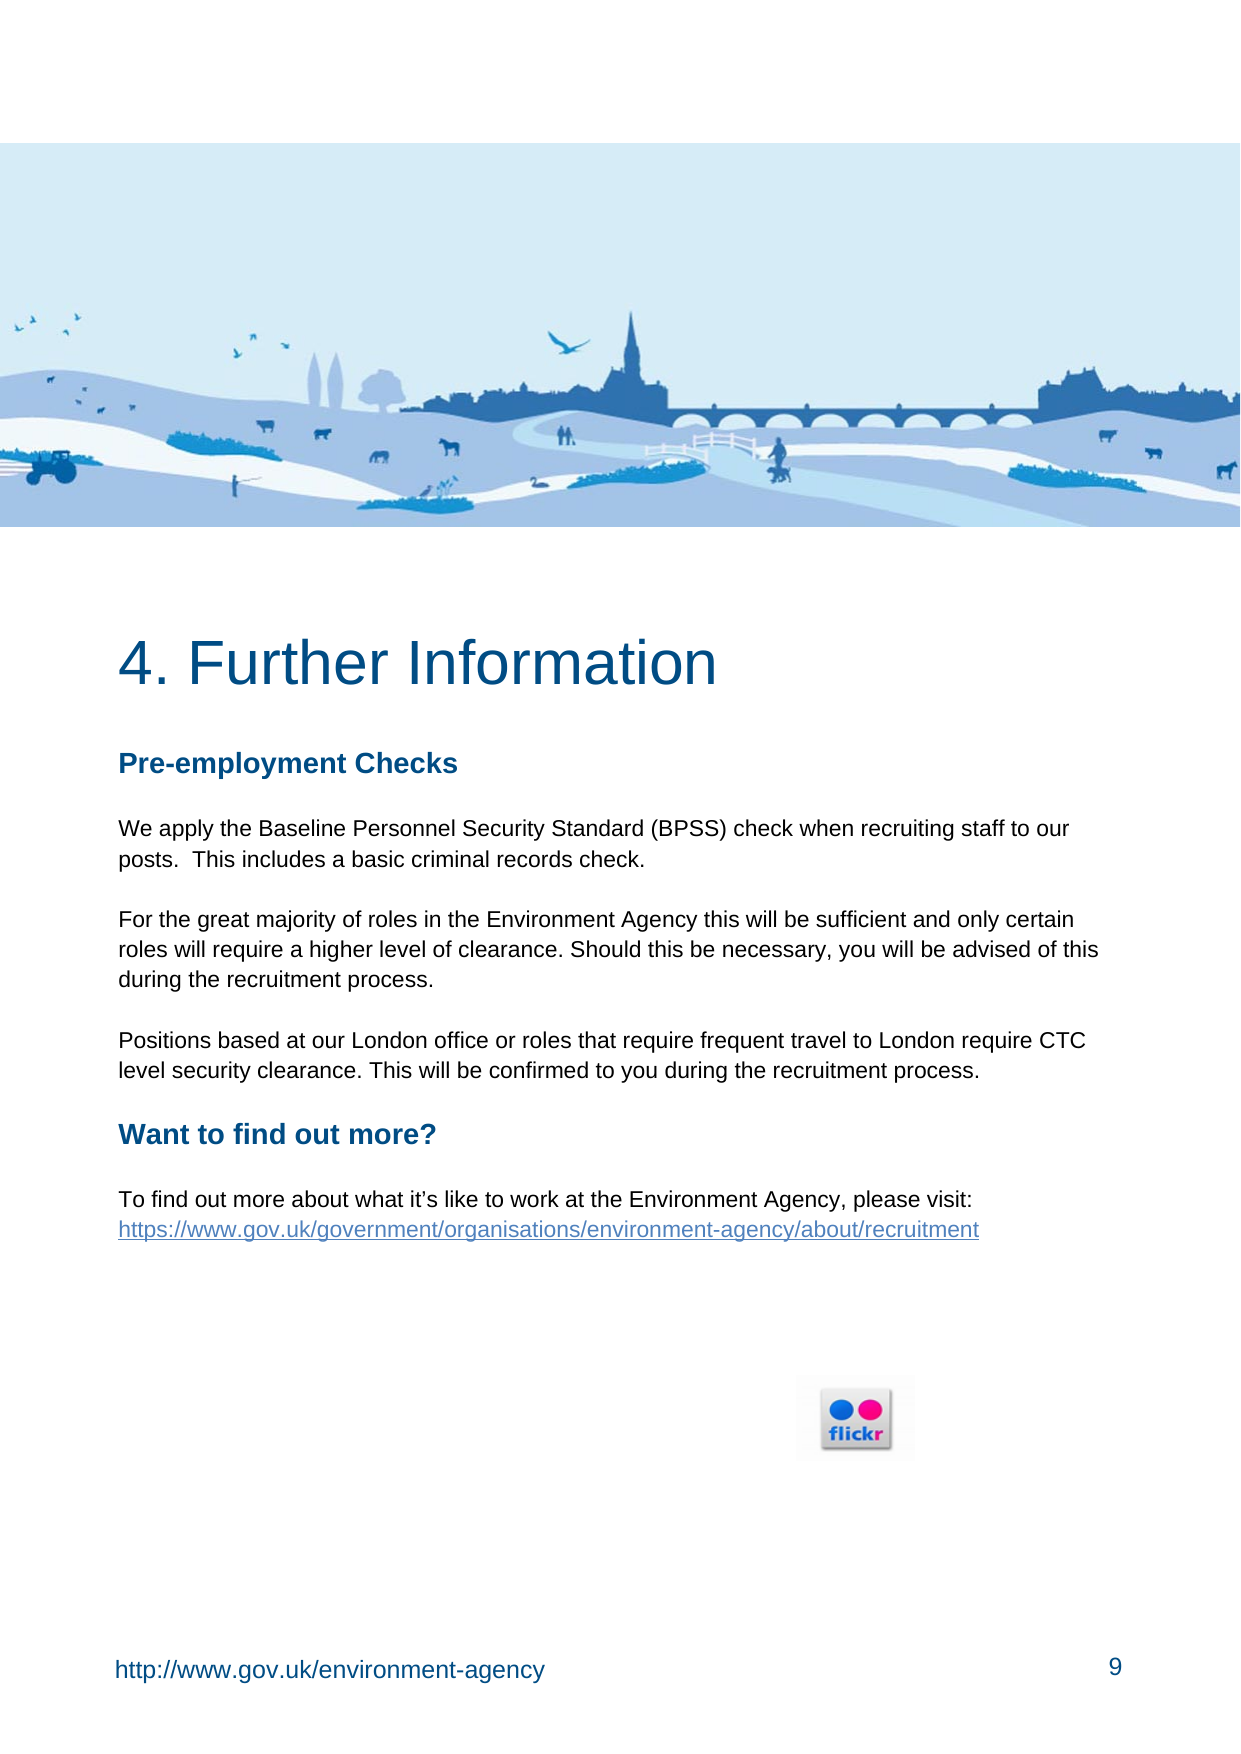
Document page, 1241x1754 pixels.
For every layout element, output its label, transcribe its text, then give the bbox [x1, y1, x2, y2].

text Pre-employment Checks [118, 747, 1122, 780]
text For the great majority of roles in the Environment Agency this will be sufficient and only certain roles will require a higher level of clearance. Should this be necessary, you will be advised of this during the recruitment process. [118, 906, 1122, 993]
text We apply the Baseline Personnel Security Standard (BPSS) check when recruiting staff to our posts. This includes a basic criminal records check. [118, 815, 1122, 872]
text 4. Further Information [118, 625, 1122, 697]
text Want to find out more? [118, 1117, 1122, 1151]
text To find out more about what it’s like to work at the Environment Agency, please visit: https://www.gov.uk/government/organisations/environment-agency/about/recruitment [118, 1186, 1122, 1243]
text Positions based at our London office or roles that require frequent travel to London require CTC level security clearance. This will be confirmed to you during the recruitment process. [118, 1027, 1122, 1083]
picture [0, 143, 1241, 527]
